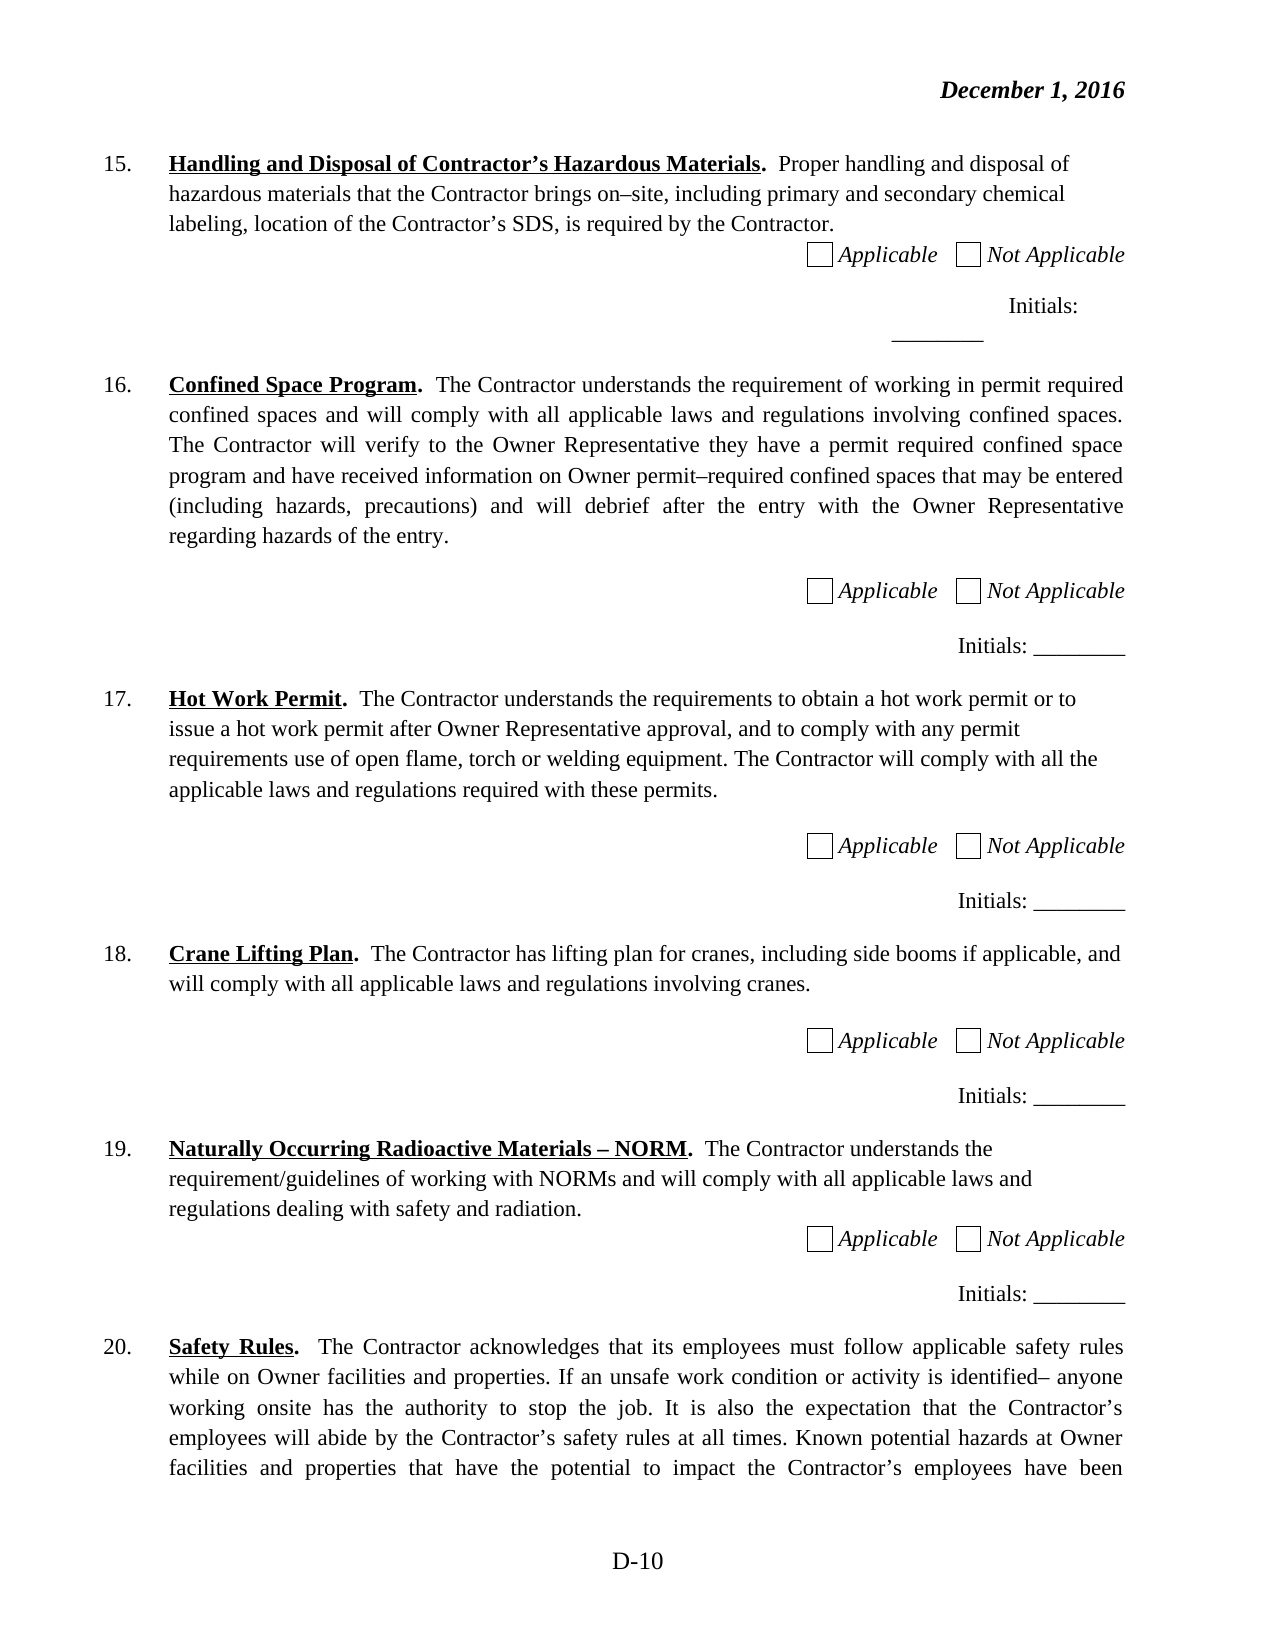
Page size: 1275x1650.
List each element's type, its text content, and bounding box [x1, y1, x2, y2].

list Naturally Occurring Radioactive Materials – NORM. The Contractor understands the requirement/guidelines of working with NORMs and will comply with all applicable laws and regulations dealing with safety and radiation. [103, 1135, 1125, 1221]
text Applicable Not Applicable [187, 577, 1125, 604]
list Confined Space Program. The Contractor understands the requirement of working in permit required confined spaces and will comply with all applicable laws and regulations involving confined spaces. The Contractor will verify to the Owner Representative they have a permit required confined space program and have received information on Owner permit–required confined spaces that may be entered (including hazards, precautions) and will debrief after the entry with the Owner Representative regarding hazards of the entry. [103, 371, 1125, 548]
list Crane Lifting Plan. The Contractor has lifting plan for cranes, including side booms if applicable, and will comply with all applicable laws and regulations involving cranes. [103, 940, 1125, 997]
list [103, 1333, 1125, 1480]
list Hot Work Permit. The Contractor understands the requirements to obtain a hot work permit or to issue a hot work permit after Owner Representative approval, and to comply with any permit requirements use of open flame, torch or welding equipment. The Contractor will comply with all the applicable laws and regulations required with these permits. [103, 685, 1125, 802]
list Handling and Disposal of Contractor’s Hazardous Materials. Proper handling and disposal of hazardous materials that the Contractor brings on–site, including primary and secondary chemical labeling, location of the Contractor’s SDS, is required by the Contractor. [103, 150, 1125, 237]
text Applicable Not Applicable [225, 241, 1125, 267]
text Initials: ________ [225, 1082, 1125, 1108]
text Applicable Not Applicable [150, 832, 1125, 859]
text Applicable Not Applicable [150, 1027, 1125, 1053]
text Initials: ________ [225, 1280, 1125, 1307]
text Initials: ________ [225, 887, 1125, 914]
text Initials: ________ [187, 632, 1125, 659]
text Applicable Not Applicable [150, 1225, 1125, 1252]
text Initials: ________ [750, 292, 1125, 345]
